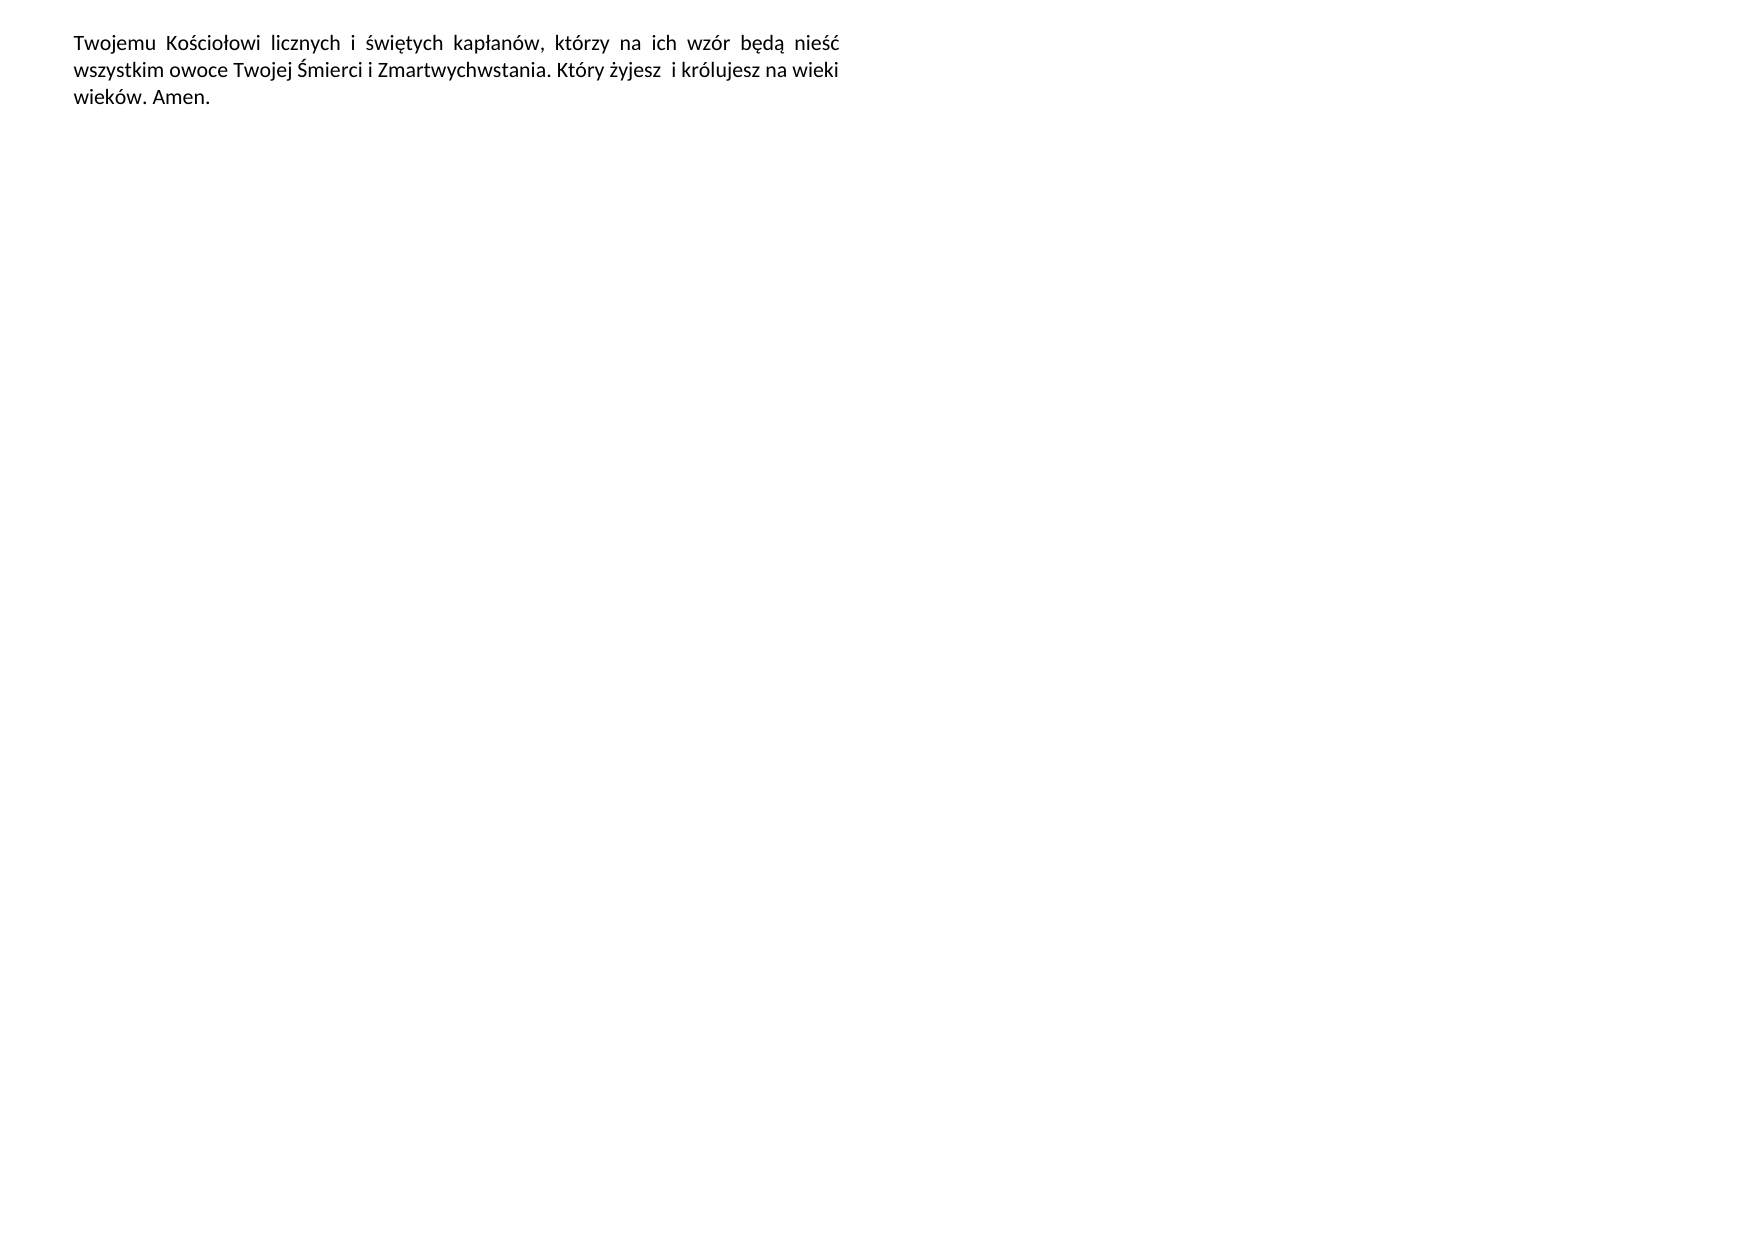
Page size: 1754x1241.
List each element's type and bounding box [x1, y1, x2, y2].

list [73, 29, 840, 109]
